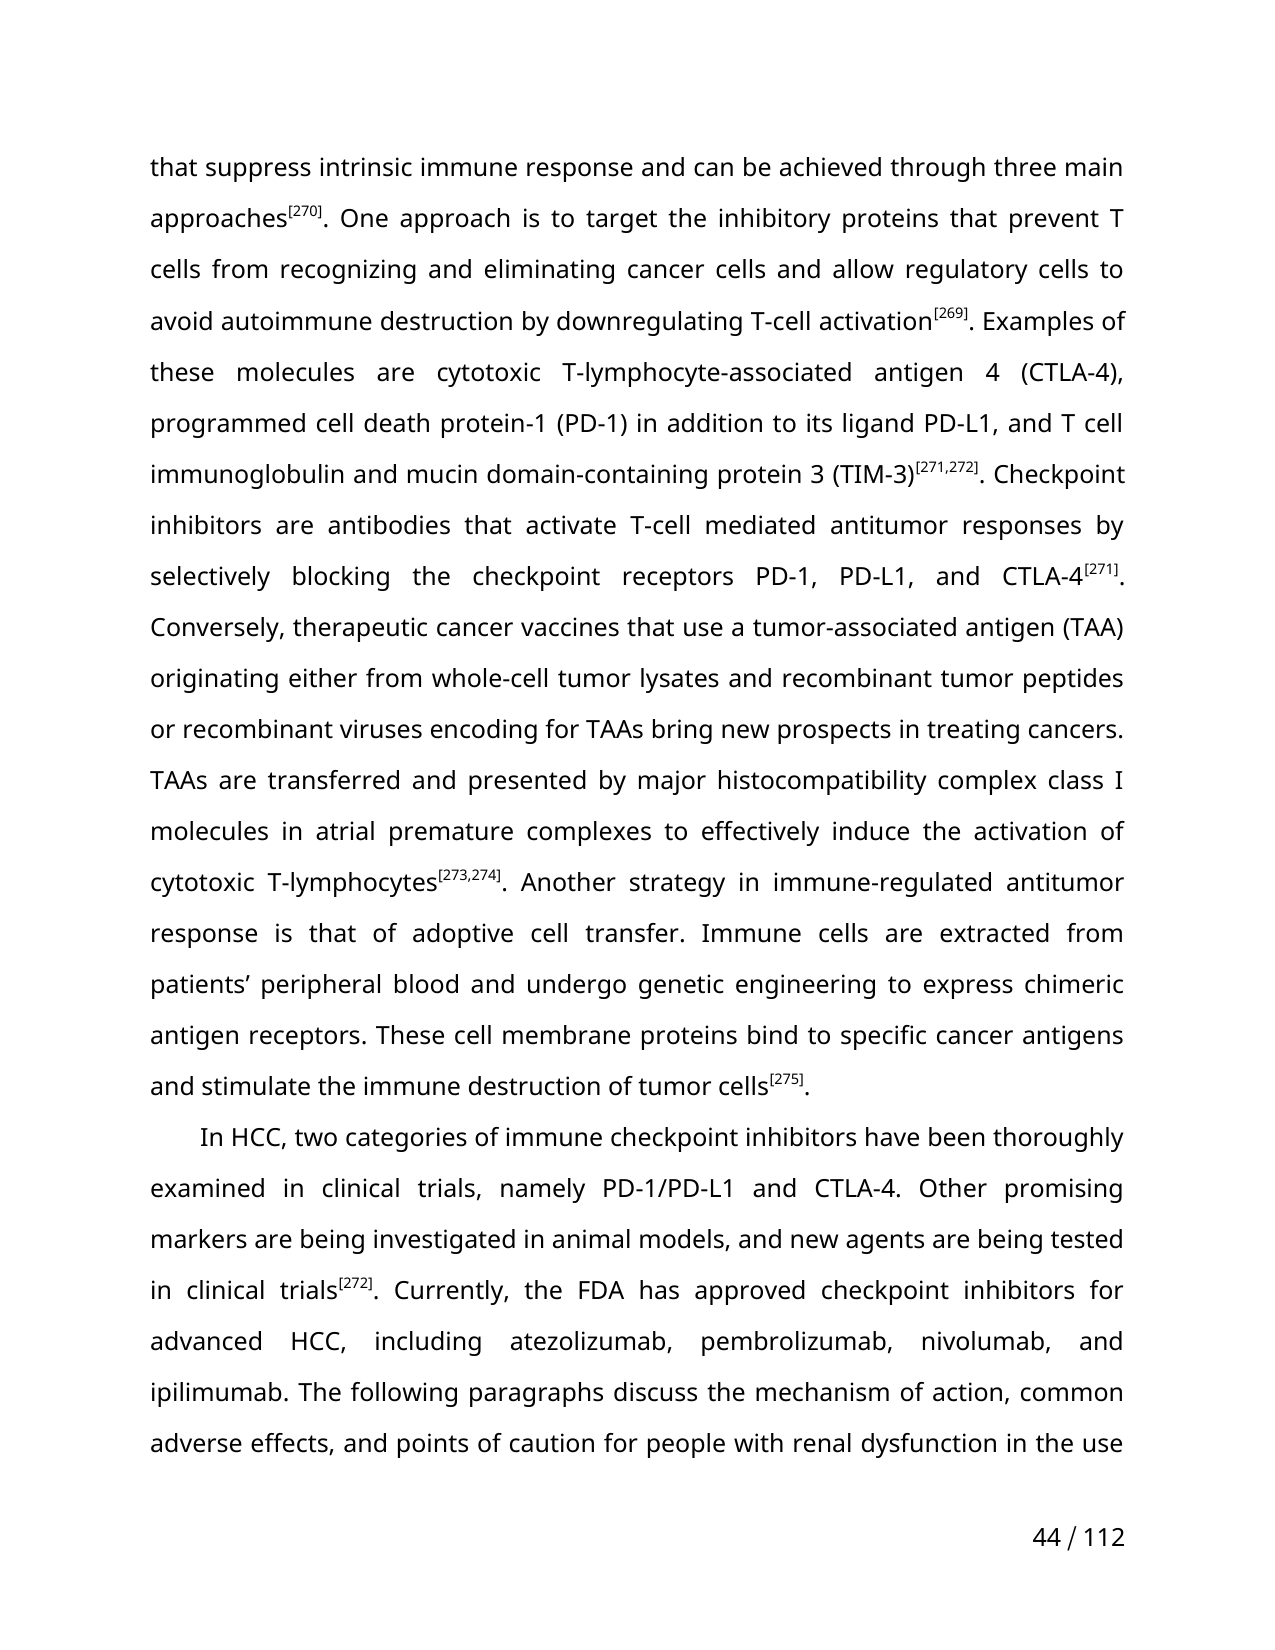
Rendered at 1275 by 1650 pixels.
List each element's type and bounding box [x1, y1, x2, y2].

text [150, 150, 1125, 1103]
text [150, 1120, 1125, 1460]
